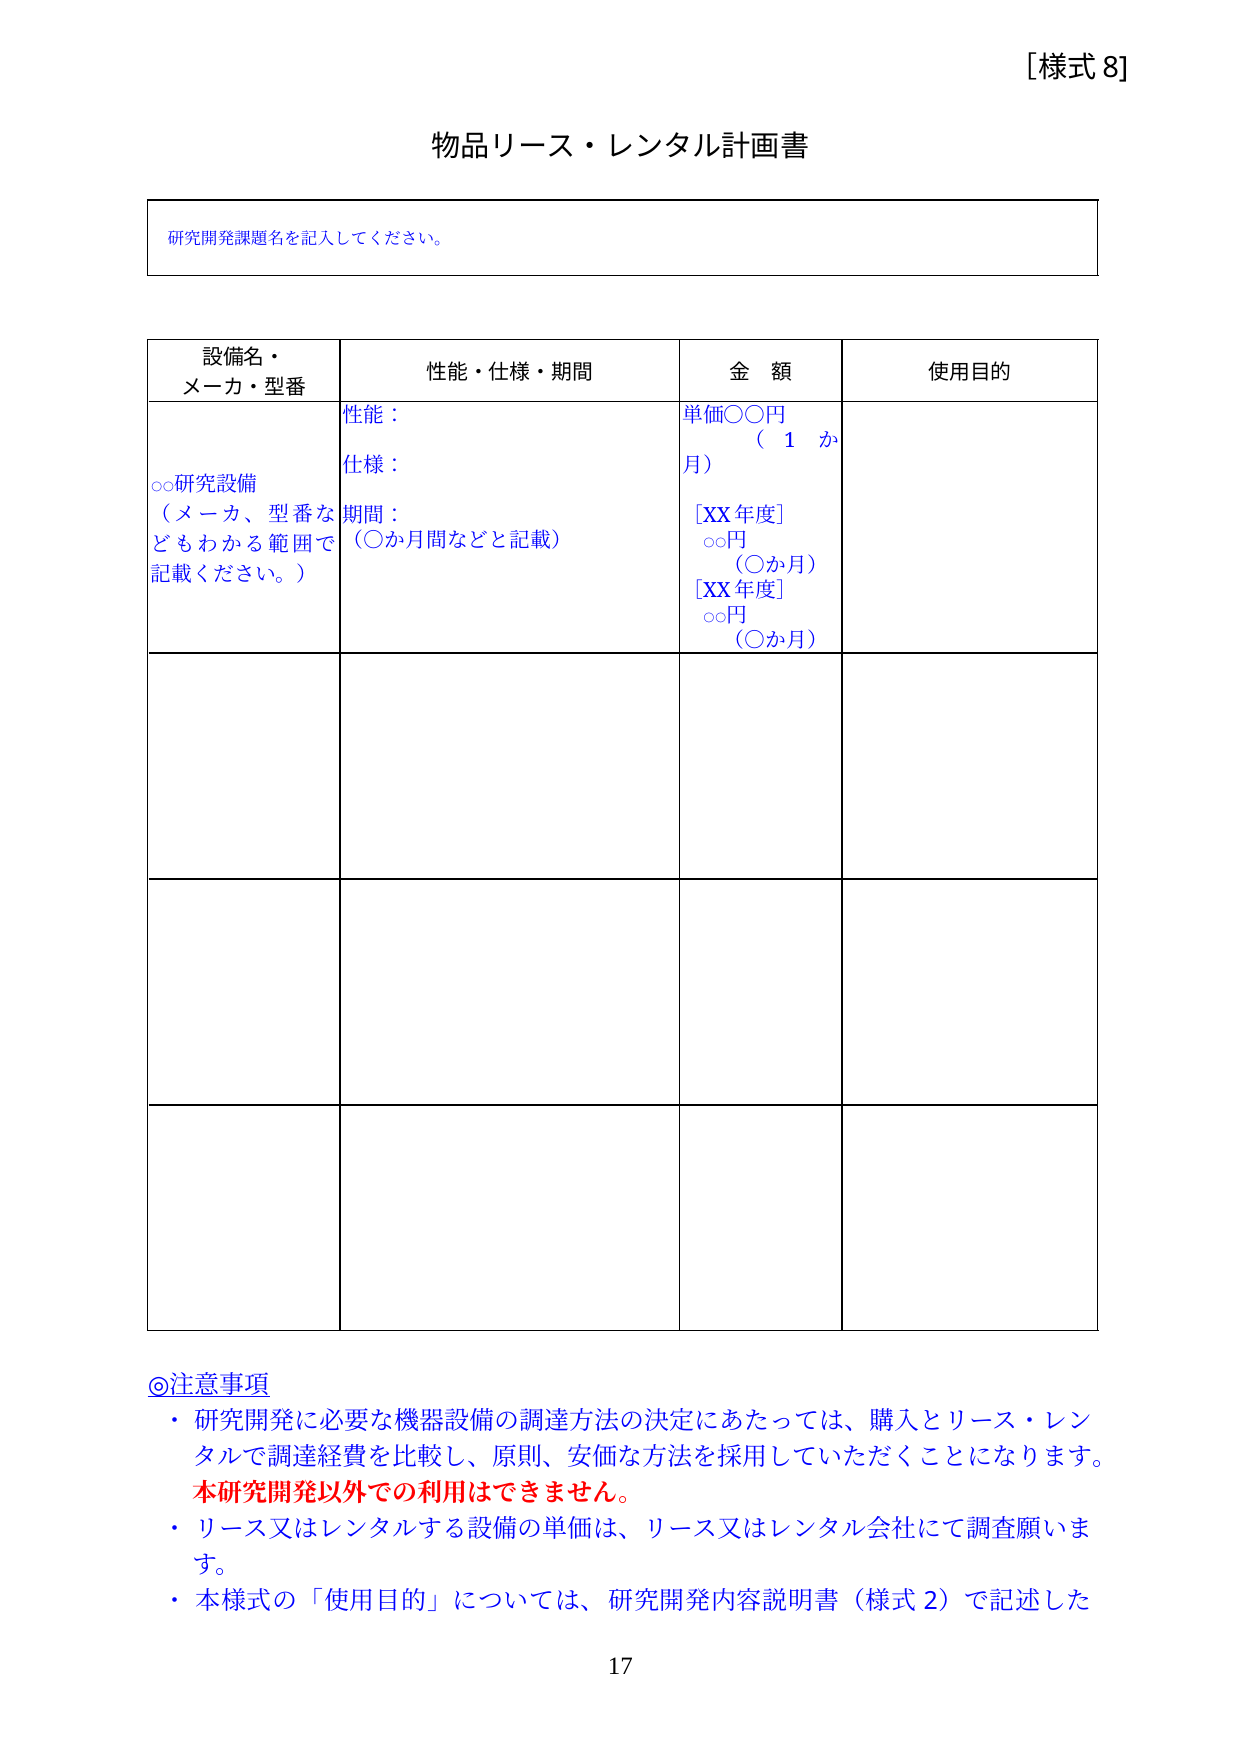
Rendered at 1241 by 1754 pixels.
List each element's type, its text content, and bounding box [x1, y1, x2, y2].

table_header 金 額 [680, 340, 841, 401]
table_cell [680, 654, 841, 878]
table_cell [843, 1106, 1097, 1330]
table_cell 単価○○円 （1か月） ［XX年度］ ○○円 （○か月） ［XX年度］ ○○円 （○か月） [680, 402, 841, 652]
table_cell [843, 402, 1097, 652]
table_cell 性能： 仕様： 期間： （○か月間などと記載） [341, 402, 679, 652]
text ◎注意事項 [148, 1365, 1092, 1401]
table_header 設備名・ メーカ・型番 [148, 340, 339, 401]
table_header 性能・仕様・期間 [341, 340, 679, 401]
table_cell [148, 879, 339, 1104]
table_cell [341, 654, 679, 878]
table_header 研究開発課題名を記入してください。 [148, 201, 1097, 274]
subtitle 物品リース・レンタル計画書 [148, 123, 1092, 165]
table_cell [843, 654, 1097, 878]
table_cell [843, 880, 1097, 1104]
table_cell [680, 1106, 841, 1330]
text ・ リース又はレンタルする設備の単価は、リース又はレンタル会社にて調査願います。 [162, 1509, 1092, 1581]
text ・ 研究開発に必要な機器設備の調達方法の決定にあたっては、購入とリース・レンタルで調達経費を比較し、原則、安価な方法を採用していただくことになります。本研究開発以外での利用はできません。 [162, 1401, 1092, 1509]
table_cell ○○研究設備 （メーカ、型番などもわかる範囲で記載ください。） [148, 402, 339, 652]
table_cell [148, 1105, 339, 1330]
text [162, 1581, 1092, 1617]
table_cell [341, 1106, 679, 1330]
table_cell [148, 653, 339, 878]
table_header 使用目的 [843, 340, 1097, 401]
table_cell [680, 880, 841, 1104]
table_cell [341, 880, 679, 1104]
